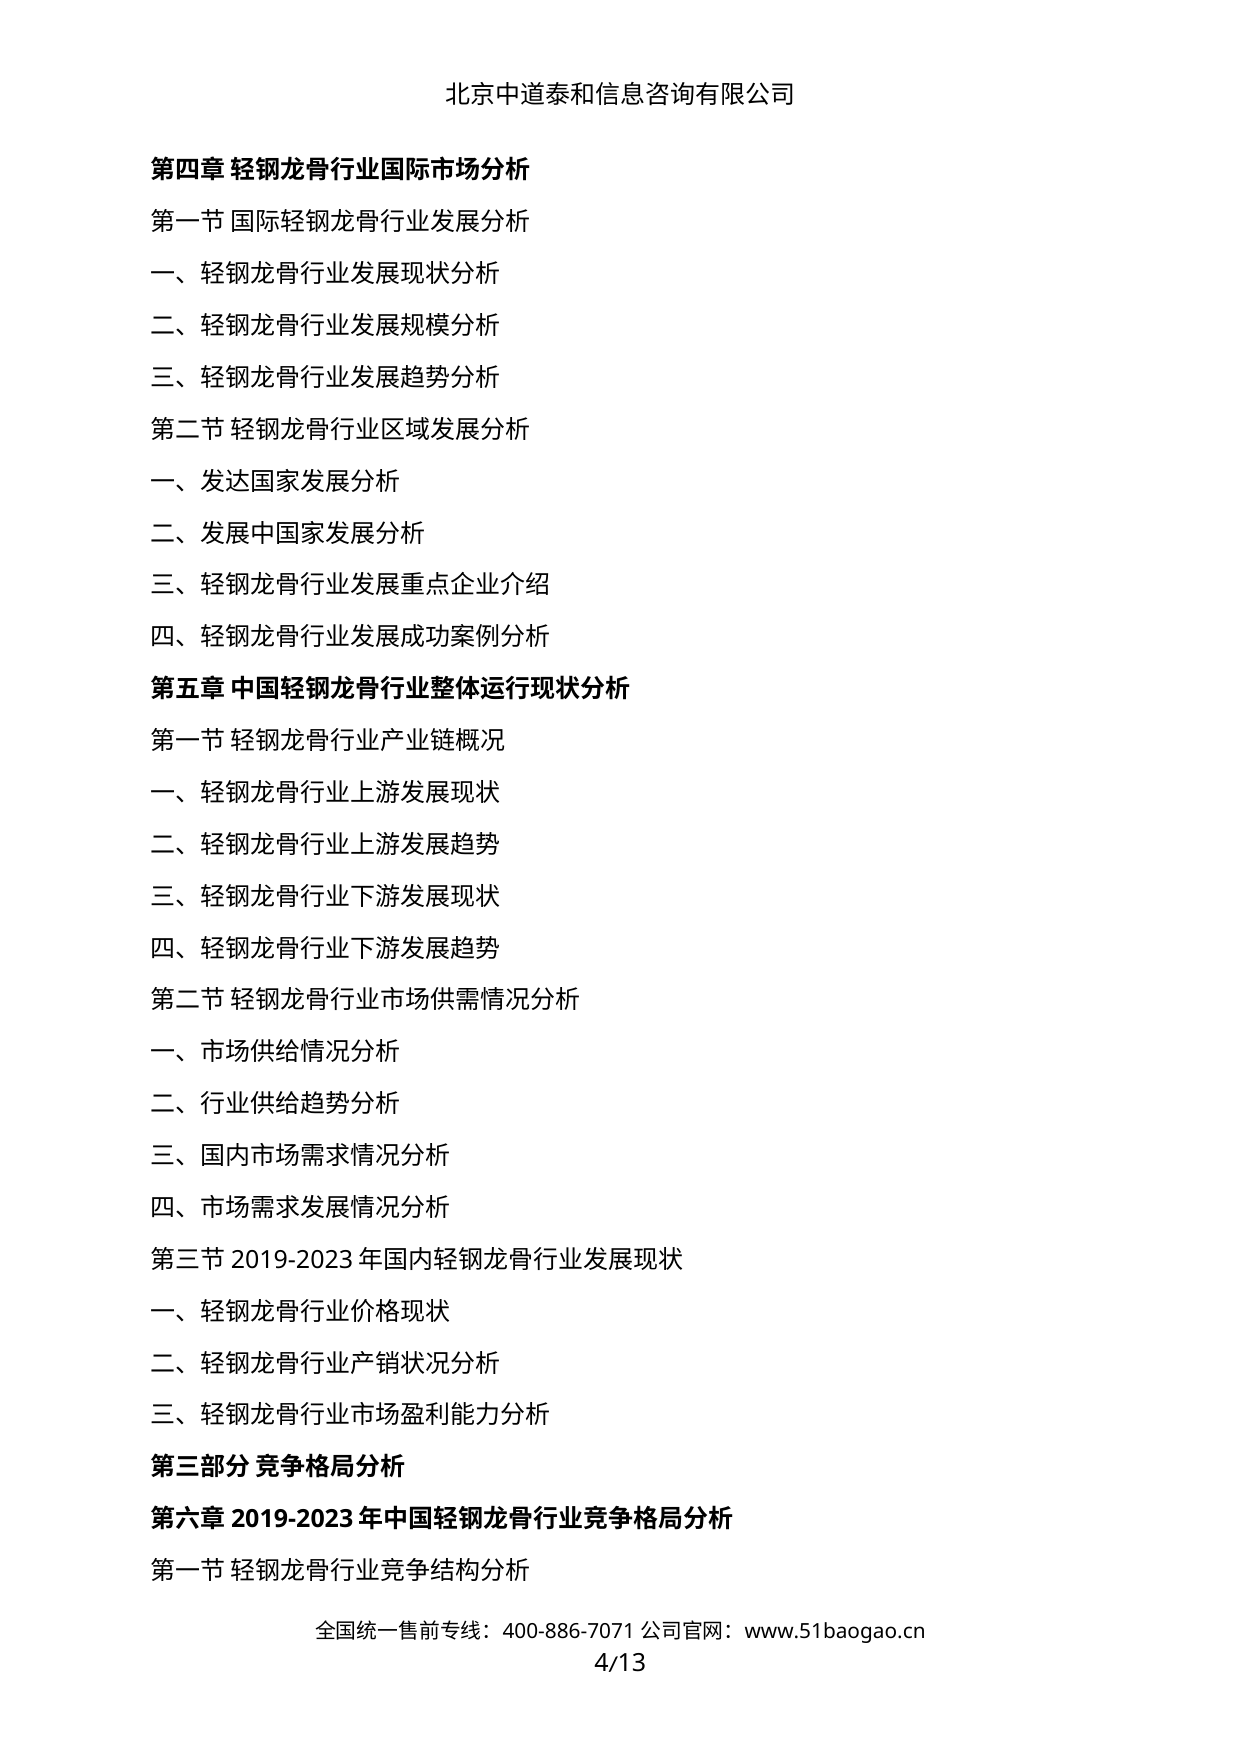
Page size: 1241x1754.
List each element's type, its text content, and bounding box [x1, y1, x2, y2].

text 一、市场供给情况分析 [150, 1032, 1090, 1068]
text 三、国内市场需求情况分析 [150, 1136, 1090, 1172]
text 三、轻钢龙骨行业发展趋势分析 [150, 357, 1090, 394]
text 四、市场需求发展情况分析 [150, 1187, 1090, 1224]
text 四、轻钢龙骨行业下游发展趋势 [150, 928, 1090, 964]
text 二、发展中国家发展分析 [150, 513, 1090, 549]
text 四、轻钢龙骨行业发展成功案例分析 [150, 617, 1090, 653]
text 第一节 国际轻钢龙骨行业发展分析 [150, 202, 1090, 238]
text 第六章 2019-2023年中国轻钢龙骨行业竞争格局分析 [150, 1499, 1090, 1535]
text 三、轻钢龙骨行业发展重点企业介绍 [150, 565, 1090, 601]
text 第一节 轻钢龙骨行业竞争结构分析 [150, 1551, 1090, 1587]
text 第四章 轻钢龙骨行业国际市场分析 [150, 150, 1090, 186]
text 一、轻钢龙骨行业价格现状 [150, 1291, 1090, 1327]
text 第一节 轻钢龙骨行业产业链概况 [150, 721, 1090, 757]
text 一、轻钢龙骨行业发展现状分析 [150, 254, 1090, 290]
text 第二节 轻钢龙骨行业区域发展分析 [150, 409, 1090, 446]
text 第二节 轻钢龙骨行业市场供需情况分析 [150, 980, 1090, 1016]
text 第三节 2019-2023年国内轻钢龙骨行业发展现状 [150, 1239, 1090, 1276]
text 一、轻钢龙骨行业上游发展现状 [150, 772, 1090, 809]
text 一、发达国家发展分析 [150, 461, 1090, 497]
text 第三部分 竞争格局分析 [150, 1447, 1090, 1483]
text 二、轻钢龙骨行业发展规模分析 [150, 306, 1090, 342]
text 三、轻钢龙骨行业市场盈利能力分析 [150, 1395, 1090, 1431]
text 二、轻钢龙骨行业产销状况分析 [150, 1343, 1090, 1379]
text 第五章 中国轻钢龙骨行业整体运行现状分析 [150, 669, 1090, 705]
text 二、轻钢龙骨行业上游发展趋势 [150, 824, 1090, 861]
text 三、轻钢龙骨行业下游发展现状 [150, 876, 1090, 912]
text 二、行业供给趋势分析 [150, 1084, 1090, 1120]
